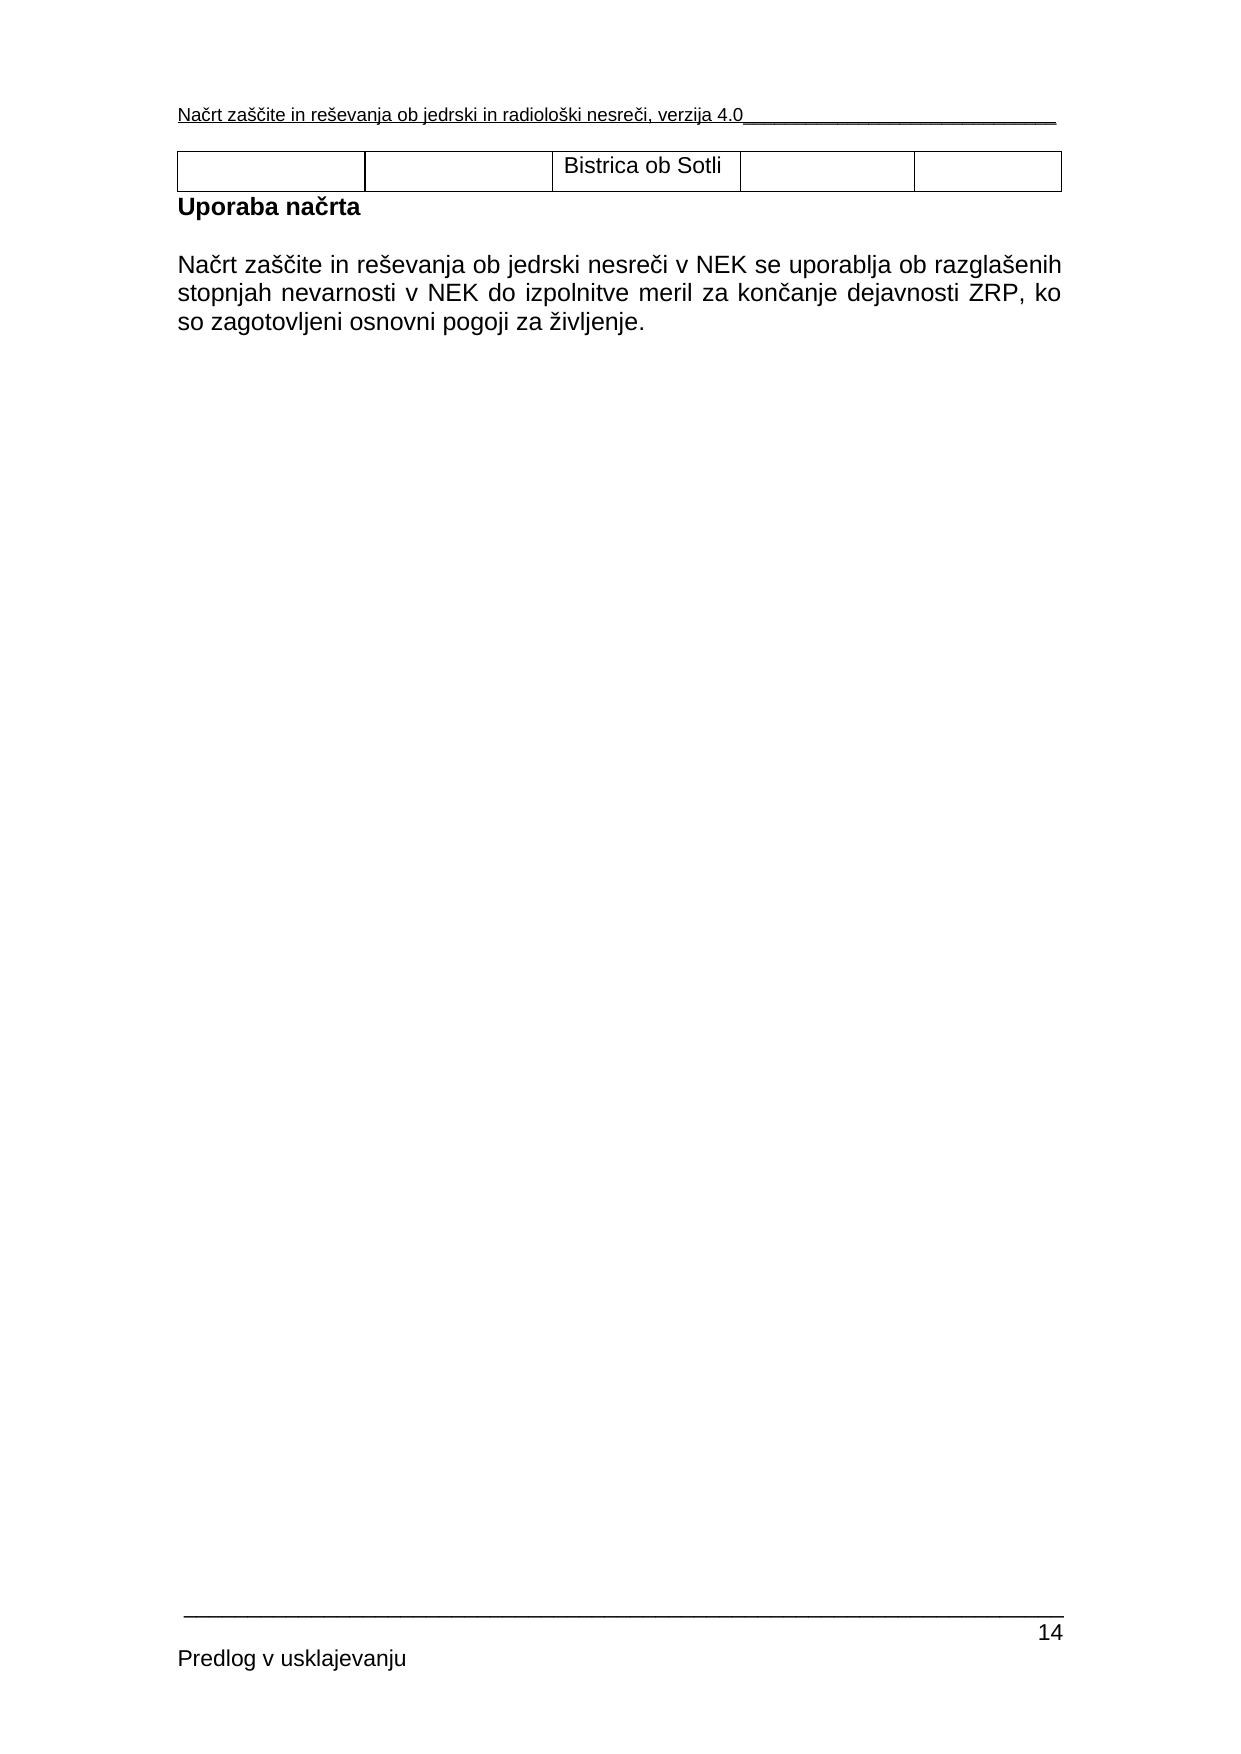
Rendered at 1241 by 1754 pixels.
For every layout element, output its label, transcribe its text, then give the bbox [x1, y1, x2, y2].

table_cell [178, 152, 364, 191]
text Uporaba načrta [177, 192, 1063, 221]
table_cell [366, 152, 552, 191]
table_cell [553, 152, 740, 191]
text Načrt zaščite in reševanja ob jedrski nesreči v NEK se uporablja ob razglašenih stopnjah nevarnosti v NEK do izpolnitve meril za končanje dejavnosti ZRP, ko so zagotovljeni osnovni pogoji za življenje. [177, 250, 1063, 336]
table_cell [741, 152, 914, 191]
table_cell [915, 152, 1061, 191]
